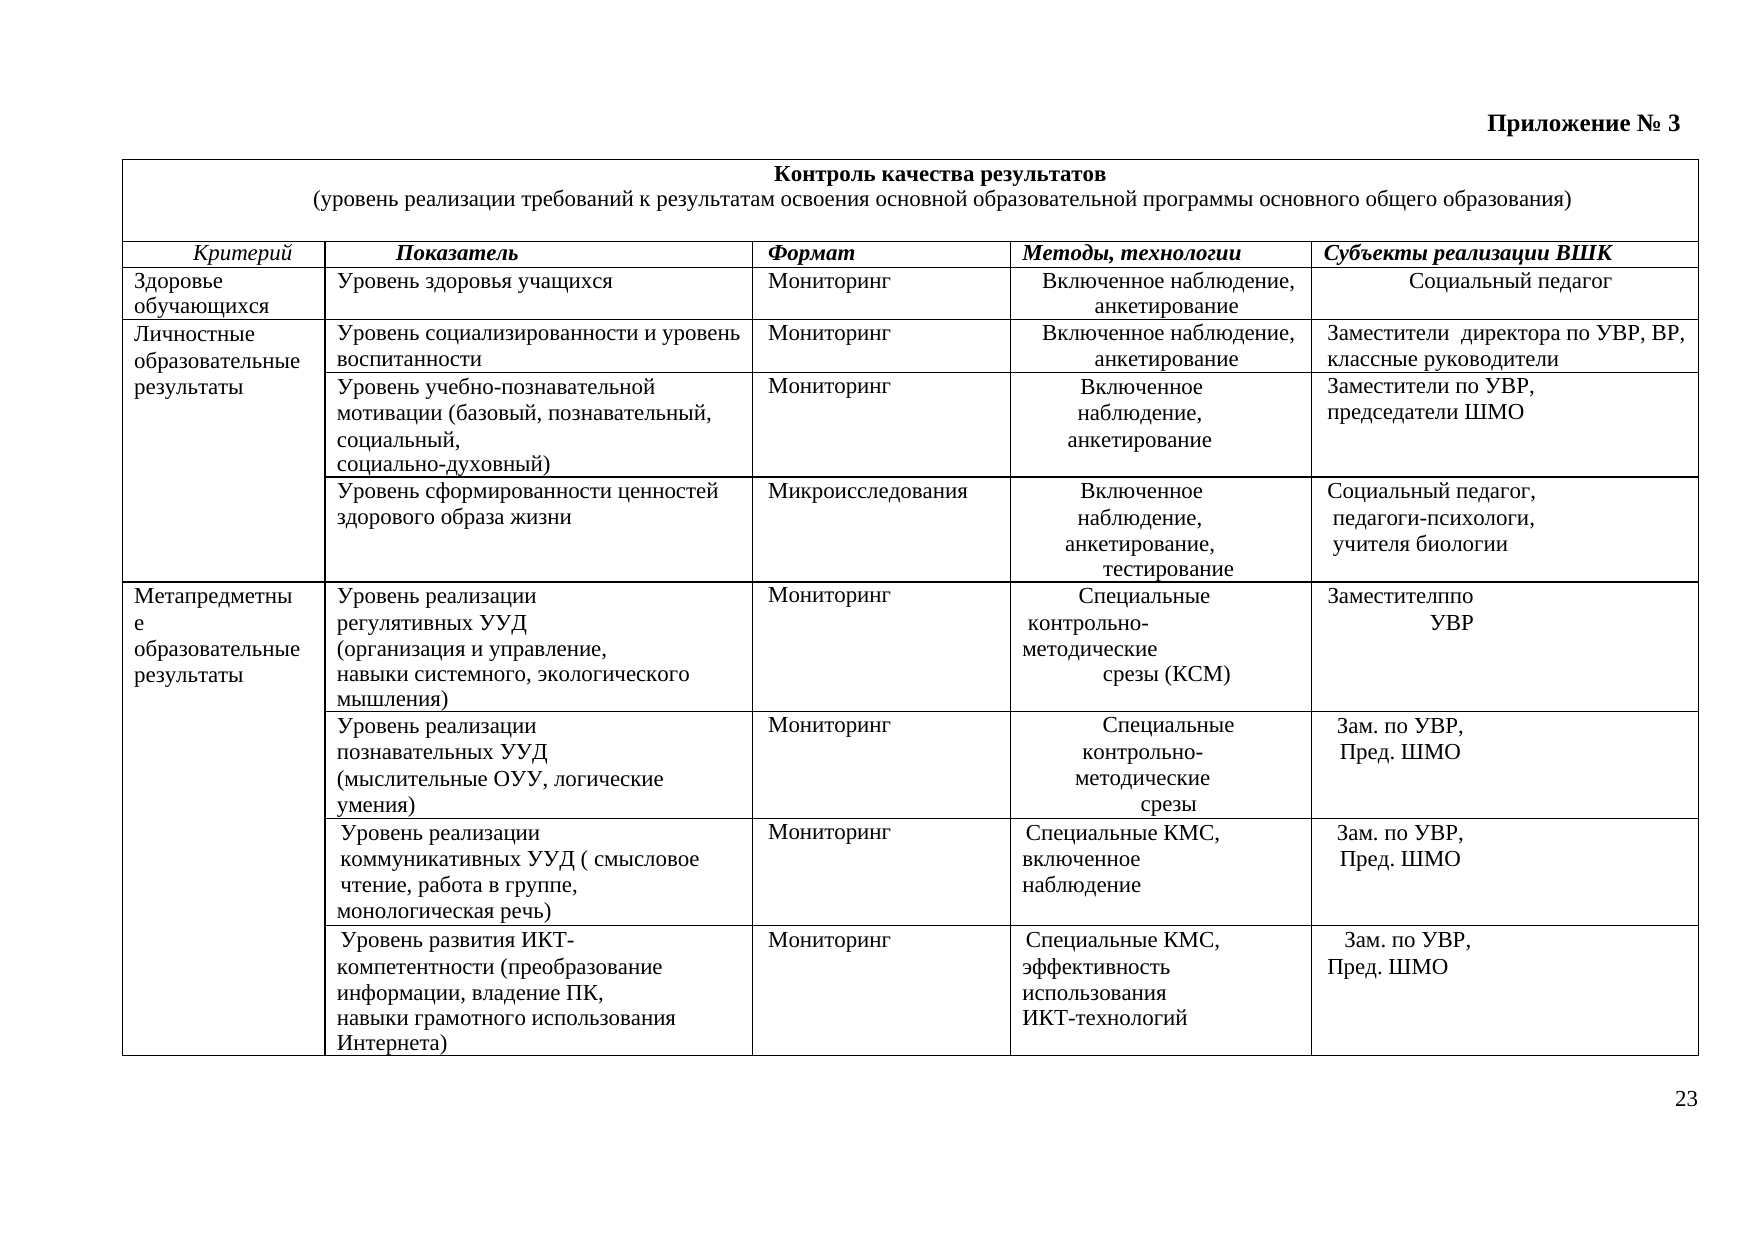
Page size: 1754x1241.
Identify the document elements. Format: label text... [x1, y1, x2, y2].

table_cell Мониторинг [753, 320, 1010, 372]
table_cell Включенное наблюдение, анкетирование [1011, 268, 1311, 319]
table_cell Зам. по УВР, Пред. ШМО [1312, 712, 1698, 817]
text Приложение № 3 [1479, 109, 1689, 137]
table_cell Специальные контрольно-методические срезы [1011, 712, 1311, 817]
table_cell Уровень учебно-познавательной мотивации (базовый, познавательный, социальный, социально-духовный) [326, 373, 752, 476]
table_cell Специальные КМС, включенное наблюдение [1011, 819, 1311, 925]
table_cell Уровень развития ИКТ- компетентности (преобразование информации, владение ПК, навыки грамотного использования Интернета) [326, 926, 752, 1055]
table_cell Мониторинг [753, 268, 1010, 319]
table_cell Включенное наблюдение, анкетирование [1011, 373, 1311, 476]
table_cell Заместители по УВР, председатели ШМО [1312, 373, 1698, 476]
table_cell Методы, технологии [1011, 242, 1311, 267]
table_cell Включенное наблюдение, анкетирование, тестирование [1011, 478, 1311, 581]
table_cell Показатель [326, 242, 752, 267]
table_cell Социальный педагог, педагоги-психологи, учителя биологии [1312, 478, 1698, 581]
table_cell Уровень реализации познавательных УУД (мыслительные ОУУ, логические умения) [326, 712, 752, 817]
table_cell Мониторинг [753, 819, 1010, 925]
table_cell Специальные контрольно-методические срезы (КСМ) [1011, 583, 1311, 711]
table_cell Зам. по УВР, Пред. ШМО [1312, 819, 1698, 925]
table_cell Социальный педагог [1312, 268, 1698, 319]
table_cell Критерий [123, 242, 324, 267]
table_cell Метапредметные образовательные результаты [123, 583, 324, 1055]
table_cell Уровень реализации коммуникативных УУД ( смысловое чтение, работа в группе, монологическая речь) [326, 819, 752, 925]
table_cell Включенное наблюдение, анкетирование [1011, 320, 1311, 372]
table_cell Специальные КМС, эффективность использования ИКТ-технологий [1011, 926, 1311, 1055]
table_cell Формат [753, 242, 1010, 267]
table_cell Заместителппо УВР [1312, 583, 1698, 711]
table_cell Заместители директора по УВР, ВР, классные руководители [1312, 320, 1698, 372]
table_cell Мониторинг [753, 712, 1010, 817]
table_cell Мониторинг [753, 583, 1010, 711]
table_cell Здоровье обучающихся [123, 268, 324, 319]
table_cell Уровень реализации регулятивных УУД (организация и управление, навыки системного, экологического мышления) [326, 583, 752, 711]
table_header Контроль качества результатов (уровень реализации требований к результатам освоения основной образовательной программы основного общего образования) [123, 160, 1698, 241]
table_cell Мониторинг [753, 926, 1010, 1055]
table_cell Уровень социализированности и уровень воспитанности [326, 320, 752, 372]
table_cell Личностные образовательные результаты [123, 320, 324, 581]
table_cell Уровень сформированности ценностей здорового образа жизни [326, 478, 752, 581]
table_cell Микроисследования [753, 478, 1010, 581]
table_cell Мониторинг [753, 373, 1010, 476]
table_cell Уровень здоровья учащихся [326, 268, 752, 319]
table_cell Зам. по УВР, Пред. ШМО [1312, 926, 1698, 1055]
table_cell Субъекты реализации ВШК [1312, 242, 1698, 267]
